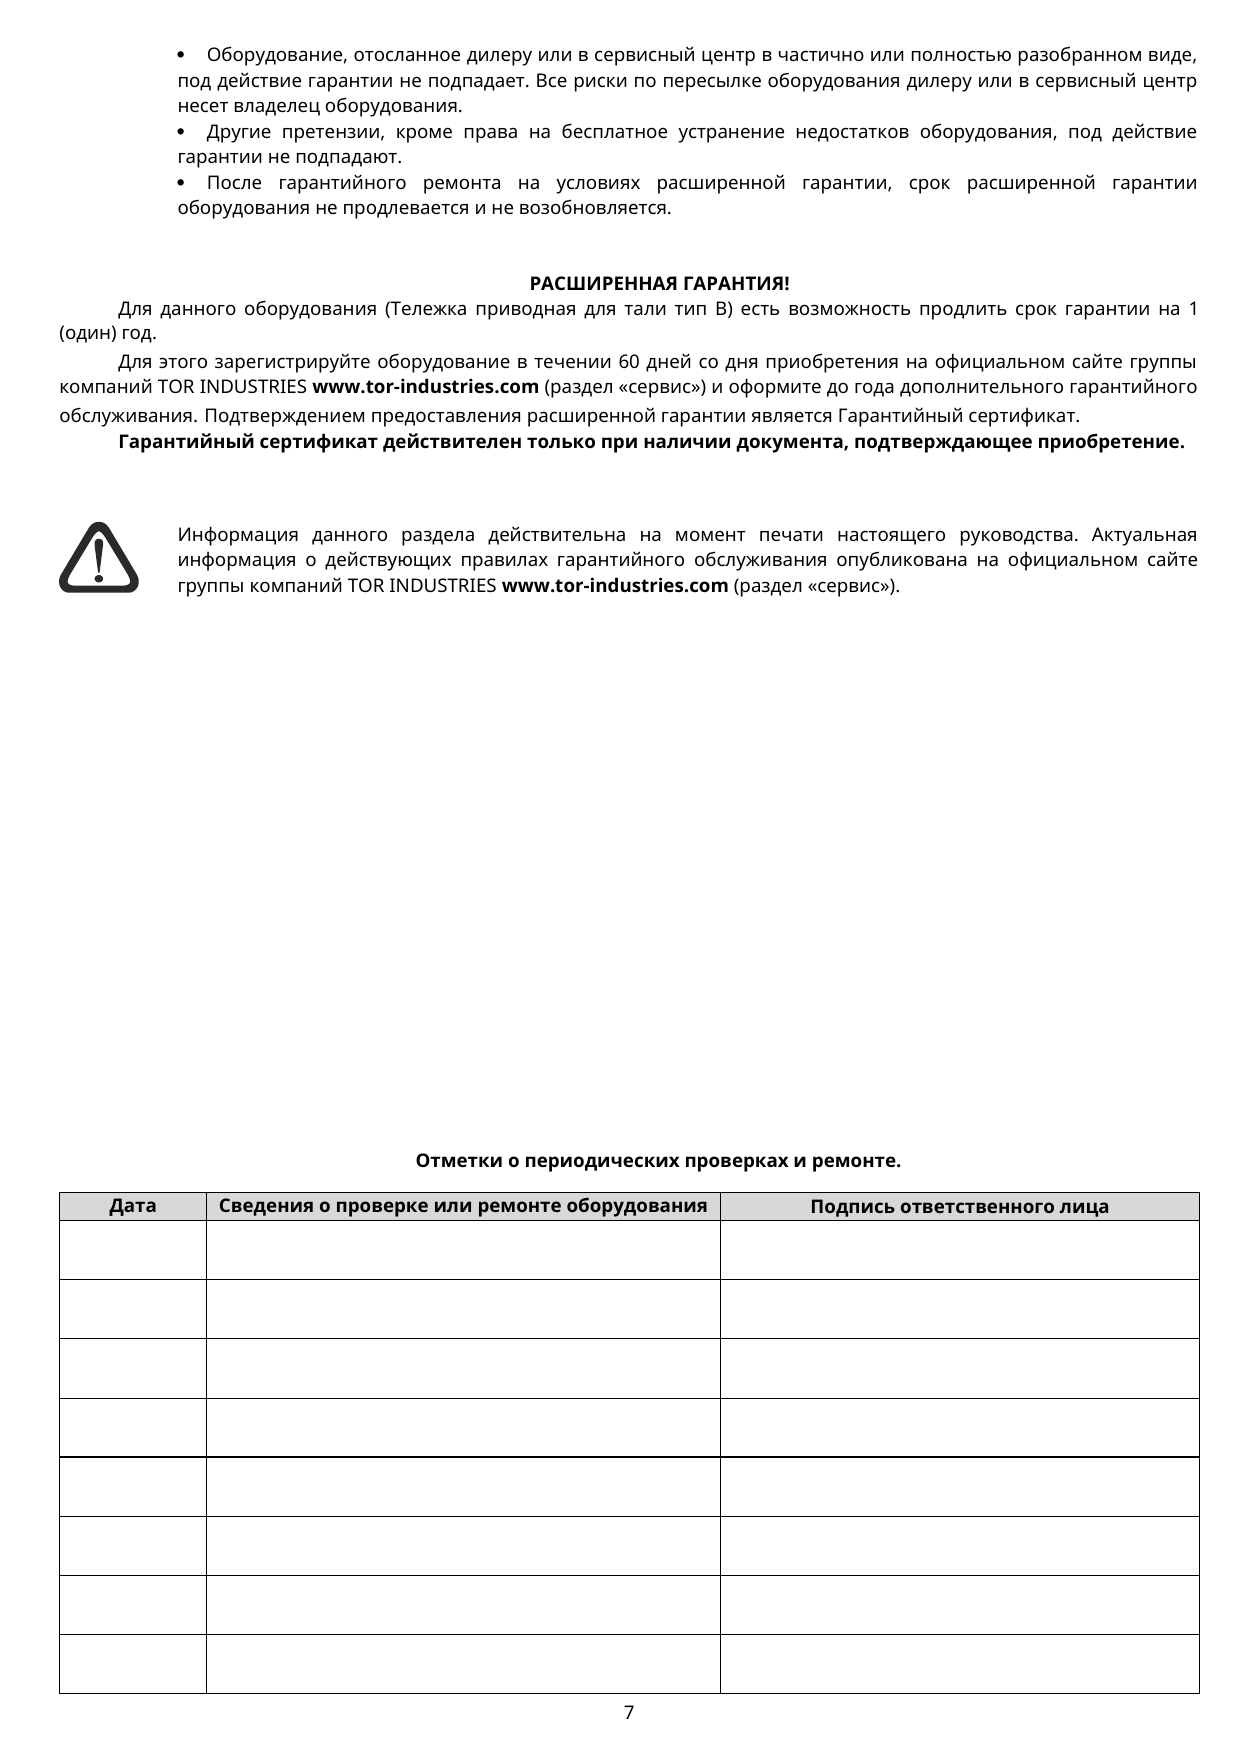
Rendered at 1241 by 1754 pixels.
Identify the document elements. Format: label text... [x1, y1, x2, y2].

list Другие претензии, кроме права на бесплатное устранение недостатков оборудования, под действие гарантии не подпадают. [177, 118, 1199, 169]
table_cell [721, 1517, 1199, 1574]
text Отметки о периодических проверках и ремонте. [59, 1147, 1199, 1173]
table_cell [721, 1221, 1199, 1279]
table_header Подпись ответственного лица [721, 1193, 1199, 1220]
list Оборудование, отосланное дилеру или в сервисный центр в частично или полностью разобранном виде, под действие гарантии не подпадает. Все риски по пересылке оборудования дилеру или в сервисный центр несет владелец оборудования. [177, 41, 1199, 118]
table_cell [207, 1339, 720, 1397]
table_cell [207, 1221, 720, 1279]
text Для этого зарегистрируйте оборудование в течении 60 дней со дня приобретения на официальном сайте группы компаний TOR INDUSTRIES www.tor-industries.com (раздел «сервис») и оформите до года дополнительного гарантийного обслуживания. Подтверждением предоставления расширенной гарантии является Гарантийный сертификат. [59, 348, 1199, 428]
table_cell [60, 1576, 206, 1634]
table_cell [721, 1635, 1199, 1693]
table_cell [207, 1576, 720, 1634]
text РАСШИРЕННАЯ ГАРАНТИЯ! [59, 271, 1200, 295]
text Для данного оборудования (Тележка приводная для тали тип В) есть возможность продлить срок гарантии на 1 (один) год. [59, 295, 1200, 345]
table_header Дата [60, 1193, 206, 1220]
table_cell [207, 1280, 720, 1338]
table_cell [721, 1458, 1199, 1516]
table_cell [721, 1280, 1199, 1338]
table_cell [207, 1635, 720, 1693]
table_cell [60, 1339, 206, 1397]
list После гарантийного ремонта на условиях расширенной гарантии, срок расширенной гарантии оборудования не продлевается и не возобновляется. [177, 169, 1199, 220]
table_cell [207, 1399, 720, 1456]
text Гарантийный сертификат действителен только при наличии документа, подтверждающее приобретение. [59, 428, 1199, 454]
table_cell [721, 1399, 1199, 1456]
table_cell [721, 1339, 1199, 1397]
table_cell [60, 1458, 206, 1516]
table_cell [60, 1399, 206, 1456]
table_cell [60, 1517, 206, 1574]
table_cell [60, 1635, 206, 1693]
table_cell [207, 1458, 720, 1516]
table_cell [207, 1517, 720, 1574]
table_cell [60, 1280, 206, 1338]
table_header Сведения о проверке или ремонте оборудования [207, 1193, 720, 1220]
table_cell [60, 1221, 206, 1279]
table_cell [721, 1576, 1199, 1634]
text Информация данного раздела действительна на момент печати настоящего руководства. Актуальная информация о действующих правилах гарантийного обслуживания опубликована на официальном сайте группы компаний TOR INDUSTRIES www.tor-industries.com (раздел «сервис»). [177, 521, 1199, 597]
